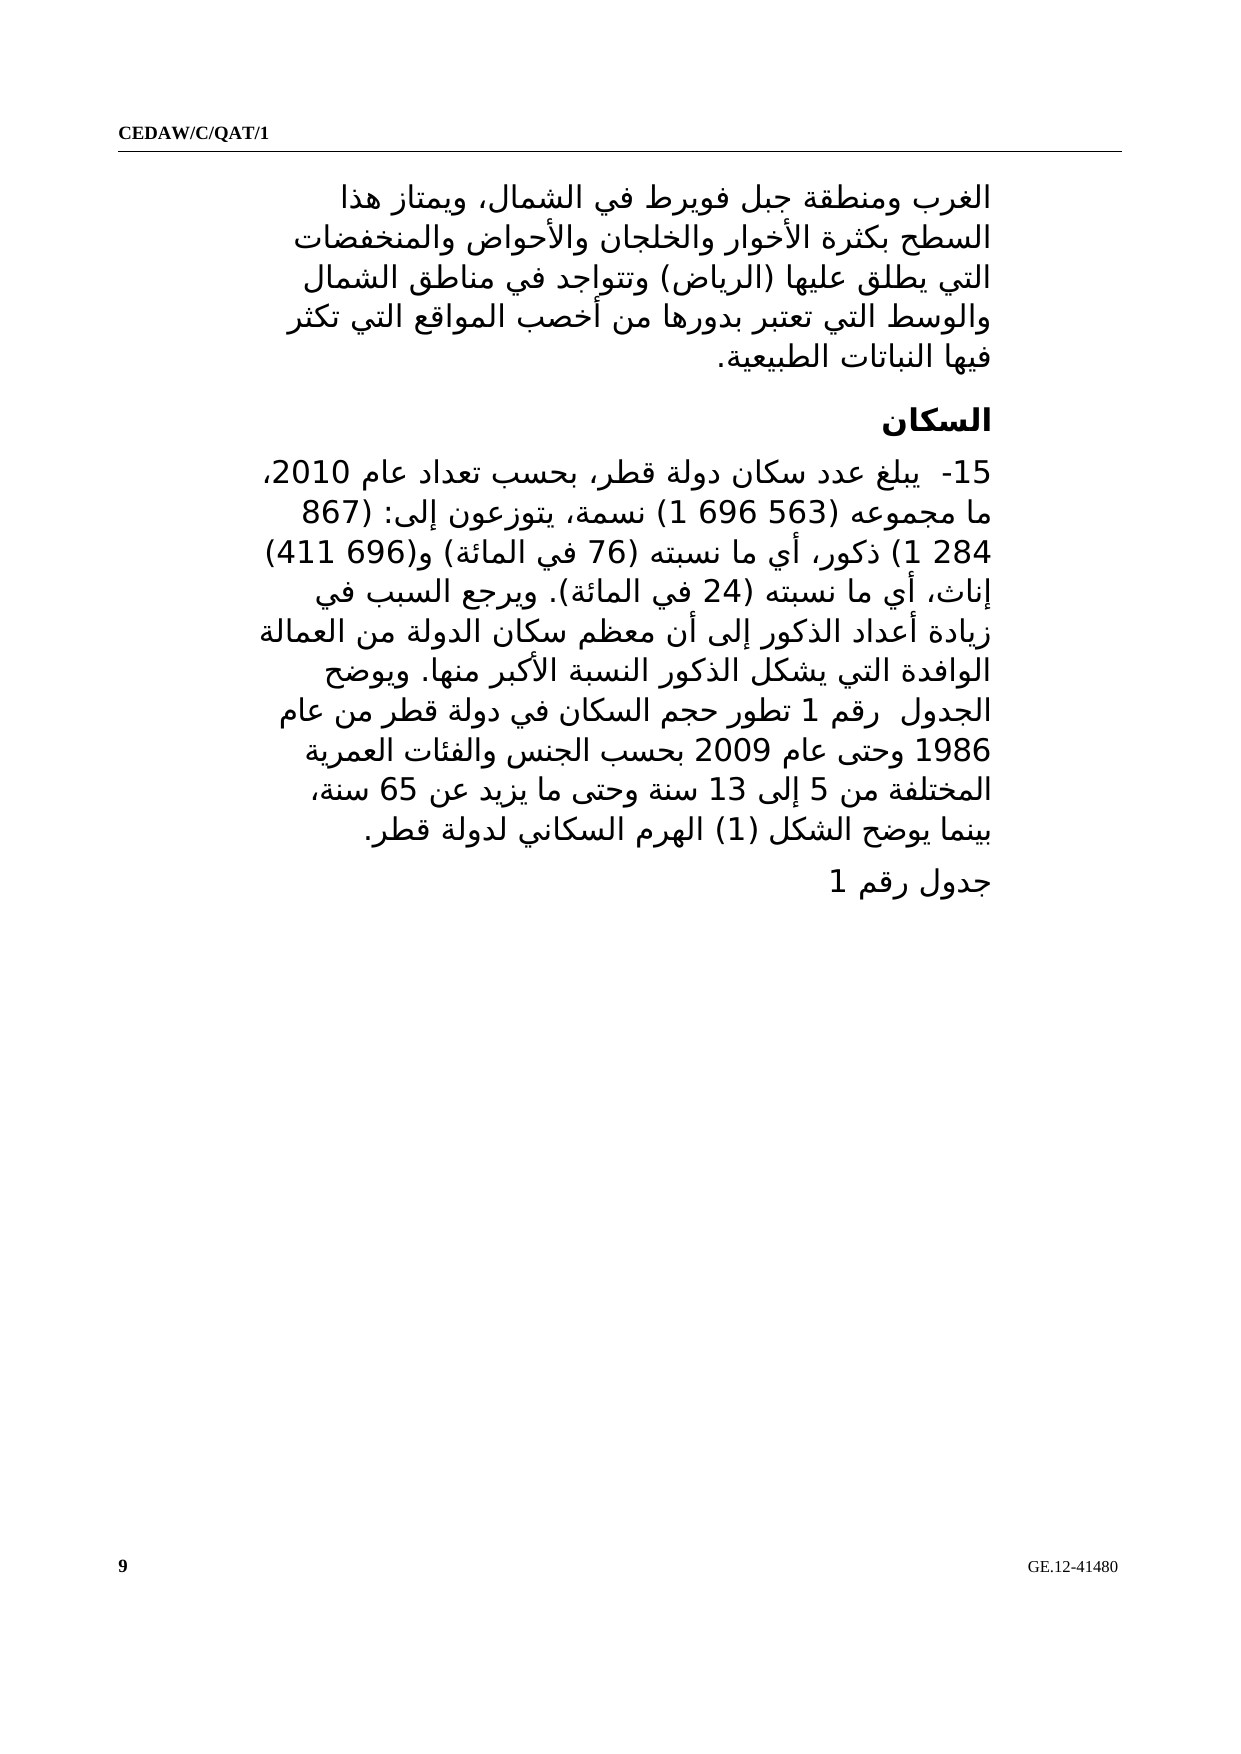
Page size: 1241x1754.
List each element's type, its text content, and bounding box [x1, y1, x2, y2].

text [248, 177, 992, 375]
text 15- يبلغ عدد سكان دولة قطر، بحسب تعداد عام 2010، ما مجموعه (563 696 1) نسمة، يتوزعون إلى: (867 284 1) ذكور، أي ما نسبته (76 في المائة) و(696 411) إناث، أي ما نسبته (24 في المائة). ويرجع السبب في زيادة أعداد الذكور إلى أن معظم سكان الدولة من العمالة الوافدة التي يشكل الذكور النسبة الأكبر منها. ويوضح الجدول رقم 1 تطور حجم السكان في دولة قطر من عام 1986 وحتى عام 2009 بحسب الجنس والفئات العمرية المختلفة من 5 إلى 13 سنة وحتى ما يزيد عن 65 سنة، بينما يوضح الشكل (1) الهرم السكاني لدولة قطر. [248, 452, 992, 848]
text جدول رقم 1 [248, 861, 992, 900]
text السكان [248, 400, 1122, 440]
